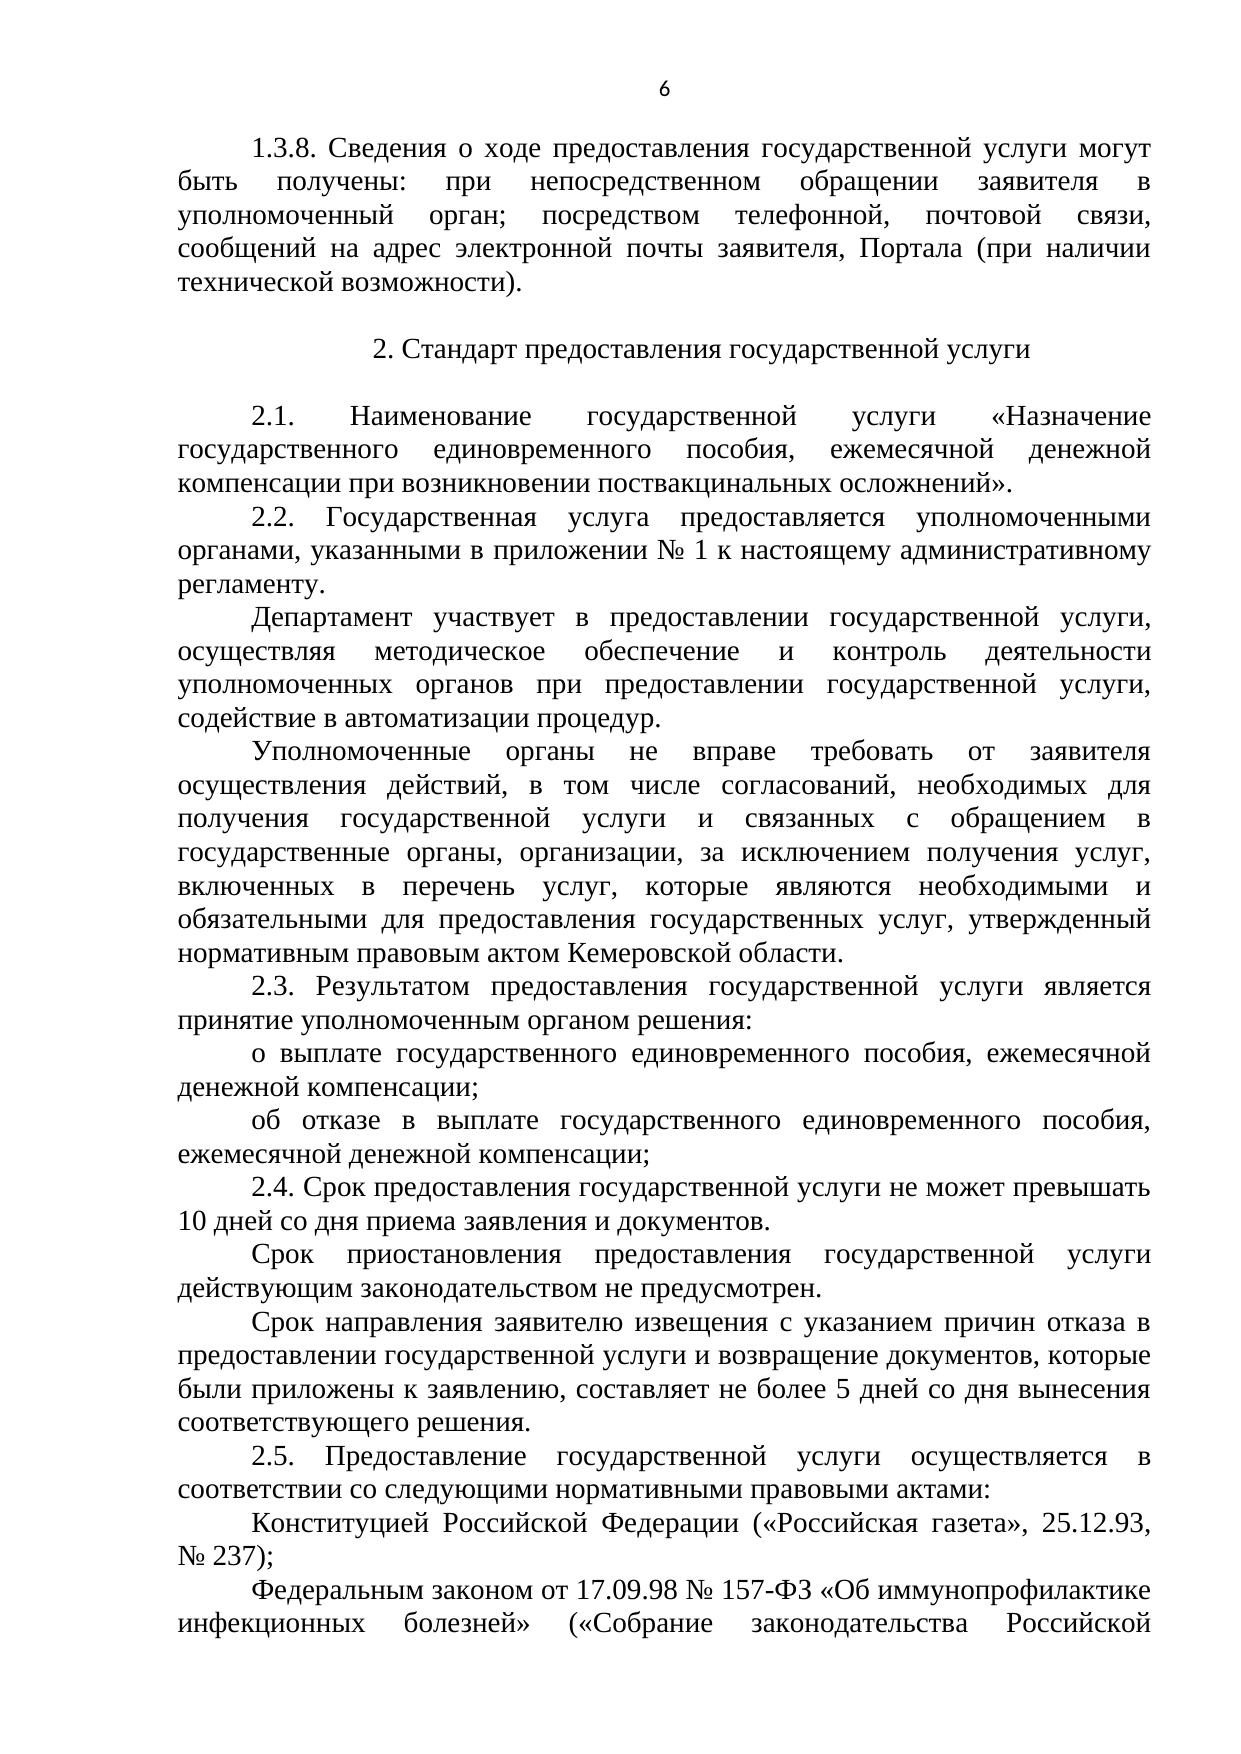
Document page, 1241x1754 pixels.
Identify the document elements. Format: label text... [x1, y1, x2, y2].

text 2.5. Предоставление государственной услуги осуществляется в соответствии со следующими нормативными правовыми актами: [177, 1438, 1152, 1505]
text 2.2. Государственная услуга предоставляется уполномоченными органами, указанными в приложении № 1 к настоящему административному регламенту. [177, 499, 1152, 599]
text 2. Стандарт предоставления государственной услуги [177, 331, 1152, 364]
text Срок направления заявителю извещения с указанием причин отказа в предоставлении государственной услуги и возвращение документов, которые были приложены к заявлению, составляет не более 5 дней со дня вынесения соответствующего решения. [177, 1304, 1152, 1438]
text Срок приостановления предоставления государственной услуги действующим законодательством не предусмотрен. [177, 1237, 1152, 1304]
text 2.1. Наименование государственной услуги «Назначение государственного единовременного пособия, ежемесячной денежной компенсации при возникновении поствакцинальных осложнений». [177, 398, 1152, 499]
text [177, 1572, 1152, 1639]
text об отказе в выплате государственного единовременного пособия, ежемесячной денежной компенсации; [177, 1102, 1152, 1169]
text 2.4. Срок предоставления государственной услуги не может превышать 10 дней со дня приема заявления и документов. [177, 1169, 1152, 1237]
text 2.3. Результатом предоставления государственной услуги является принятие уполномоченным органом решения: [177, 968, 1152, 1035]
text Уполномоченные органы не вправе требовать от заявителя осуществления действий, в том числе согласований, необходимых для получения государственной услуги и связанных с обращением в государственные органы, организации, за исключением получения услуг, включенных в перечень услуг, которые являются необходимыми и обязательными для предоставления государственных услуг, утвержденный нормативным правовым актом Кемеровской области. [177, 733, 1152, 968]
text Конституцией Российской Федерации («Российская газета», 25.12.93, № 237); [177, 1505, 1152, 1572]
text 1.3.8. Сведения о ходе предоставления государственной услуги могут быть получены: при непосредственном обращении заявителя в уполномоченный орган; посредством телефонной, почтовой связи, сообщений на адрес электронной почты заявителя, Портала (при наличии технической возможности). [177, 130, 1152, 297]
text о выплате государственного единовременного пособия, ежемесячной денежной компенсации; [177, 1035, 1152, 1102]
text Департамент участвует в предоставлении государственной услуги, осуществляя методическое обеспечение и контроль деятельности уполномоченных органов при предоставлении государственной услуги, содействие в автоматизации процедур. [177, 599, 1152, 733]
